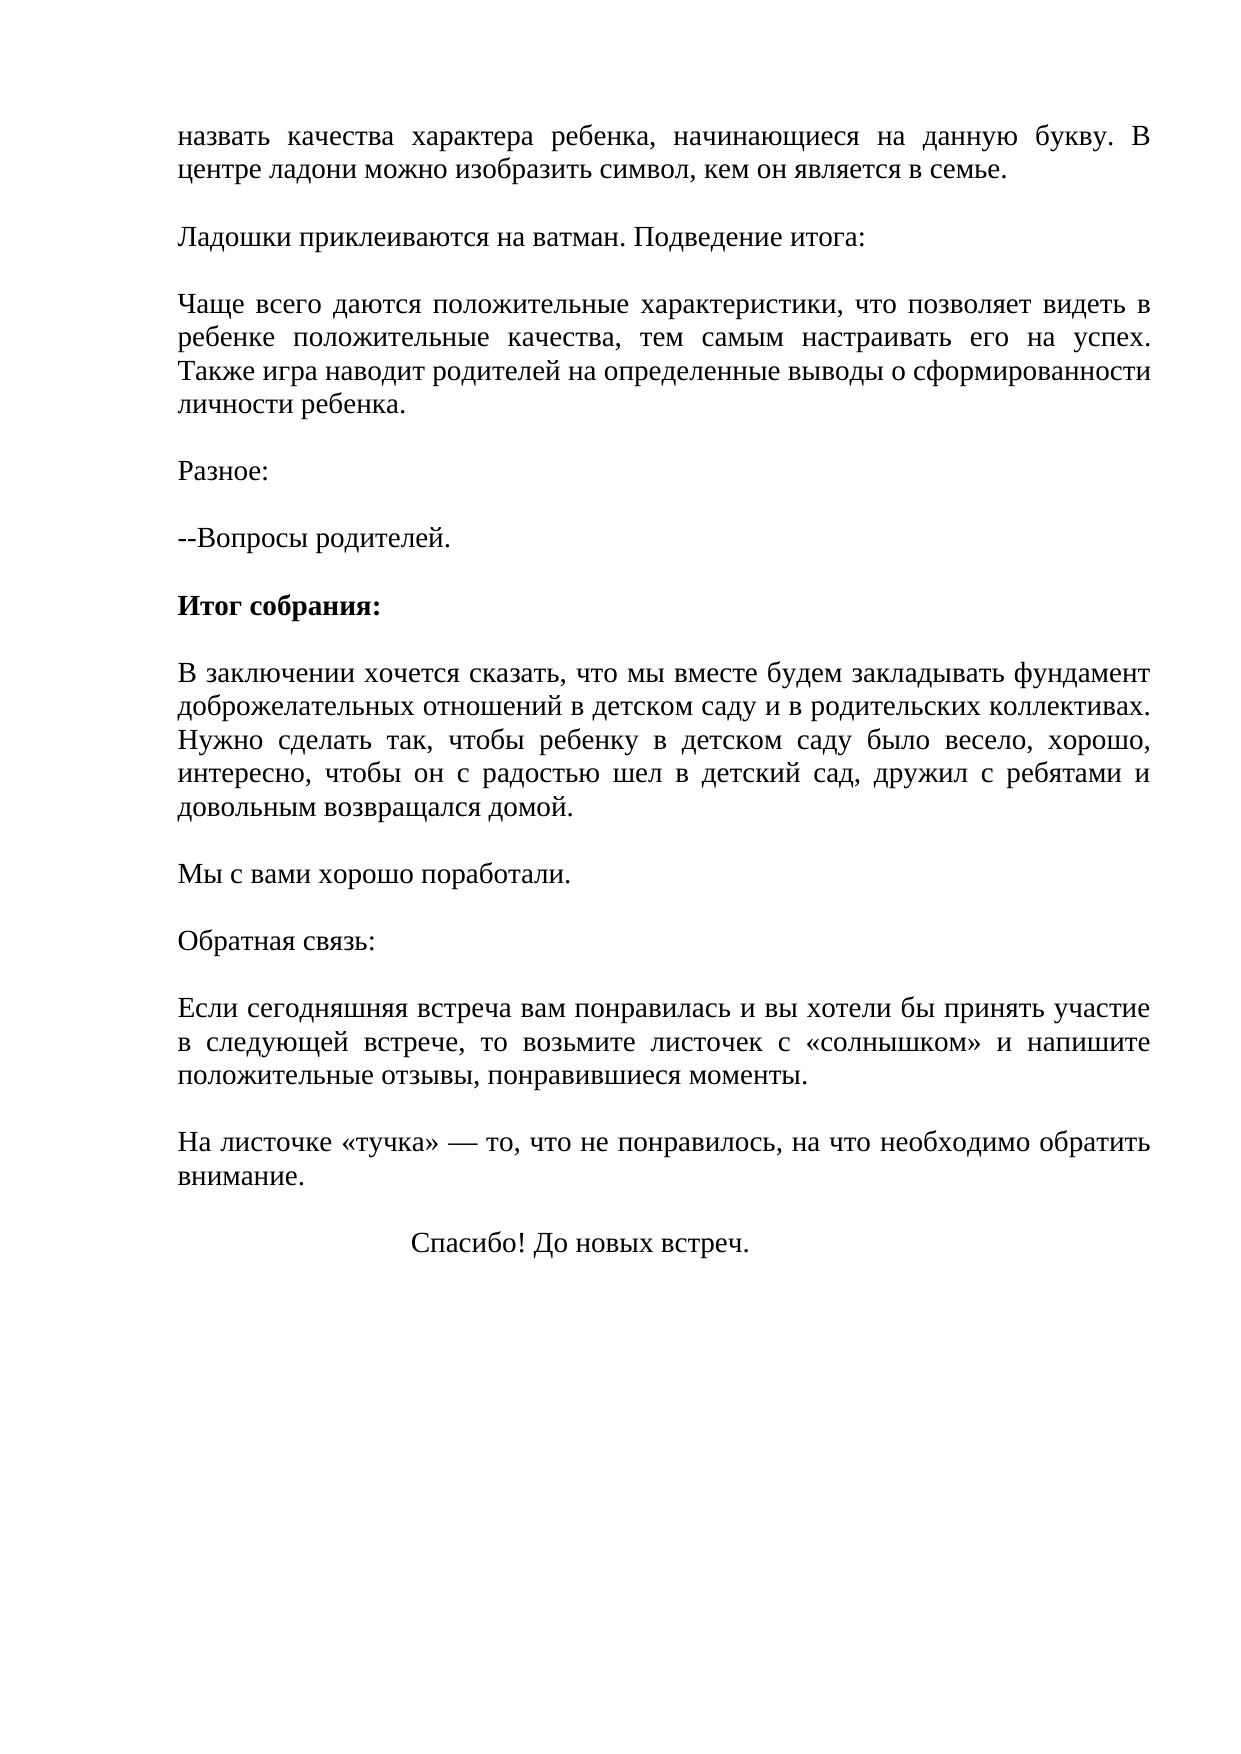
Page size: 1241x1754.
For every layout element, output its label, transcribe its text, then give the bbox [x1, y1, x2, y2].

text Чаще всего даются положительные характеристики, что позволяет видеть в ребенке положительные качества, тем самым настраивать его на успех. Также игра наводит родителей на определенные выводы о сформированности личности ребенка. [177, 286, 1152, 420]
text Мы с вами хорошо поработали. [177, 856, 1152, 889]
text Итог собрания: [177, 588, 1152, 621]
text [177, 118, 1152, 185]
text Разное: [177, 453, 1152, 487]
text Спасибо! До новых встреч. [177, 1225, 1152, 1258]
text Обратная связь: [177, 923, 1152, 957]
text --Вопросы родителей. [177, 521, 1152, 554]
text На листочке «тучка» — то, что не понравилось, на что необходимо обратить внимание. [177, 1124, 1152, 1191]
text Если сегодняшняя встреча вам понравилась и вы хотели бы принять участие в следующей встрече, то возьмите листочек с «солнышком» и напишите положительные отзывы, понравившиеся моменты. [177, 990, 1152, 1091]
text Ладошки приклеиваются на ватман. Подведение итога: [177, 219, 1152, 252]
text В заключении хочется сказать, что мы вместе будем закладывать фундамент доброжелательных отношений в детском саду и в родительских коллективах. Нужно сделать так, чтобы ребенку в детском саду было весело, хорошо, интересно, чтобы он с радостью шел в детский сад, дружил с ребятами и довольным возвращался домой. [177, 655, 1152, 822]
